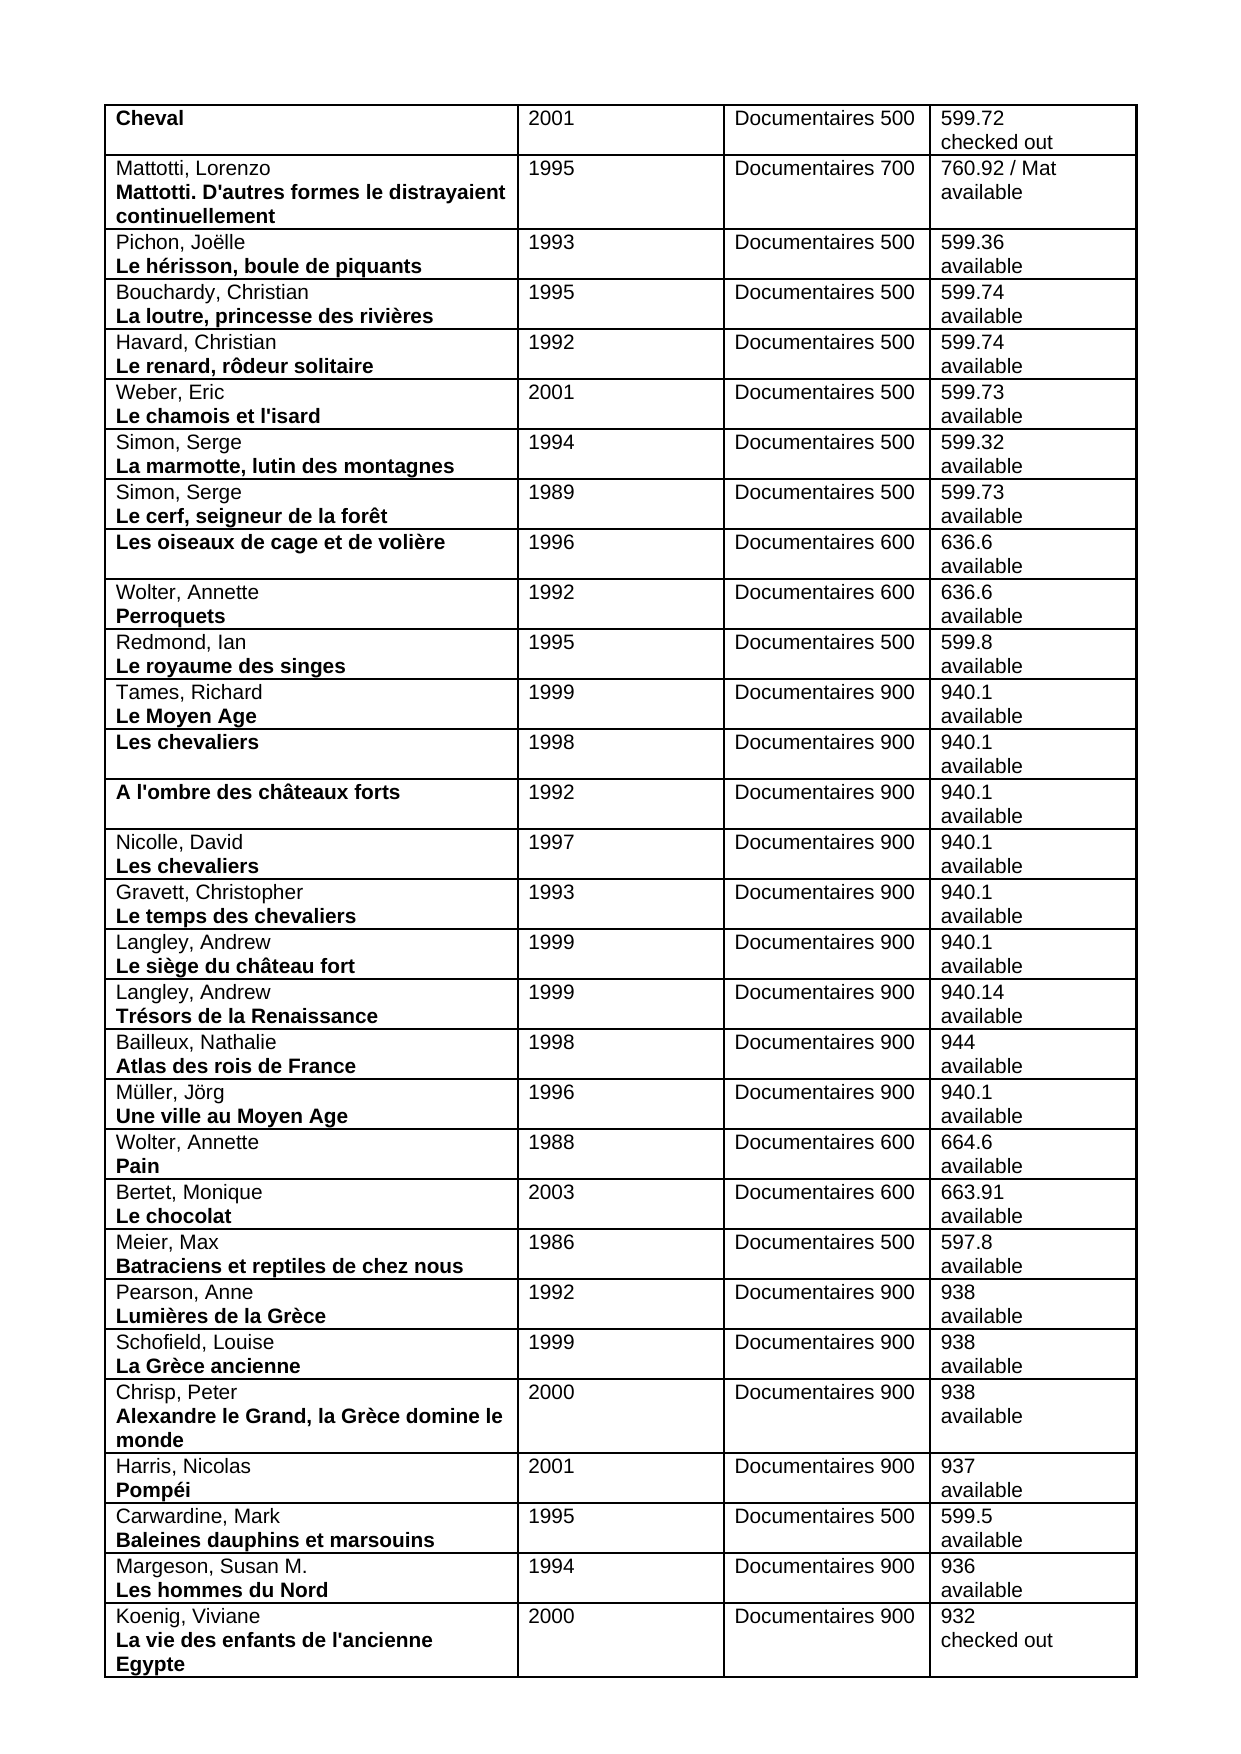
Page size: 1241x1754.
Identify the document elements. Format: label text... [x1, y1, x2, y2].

table_cell Documentaires 500 [725, 630, 929, 678]
table_cell 663.91 available [931, 1180, 1135, 1228]
table_cell Wolter, Annette Pain [106, 1130, 517, 1178]
table_cell 1999 [519, 680, 723, 728]
table_cell 2000 [519, 1604, 723, 1676]
table_cell 1996 [519, 1080, 723, 1128]
table_cell Documentaires 900 [725, 1554, 929, 1602]
table_cell Harris, Nicolas Pompéi [106, 1454, 517, 1502]
table_cell 599.5 available [931, 1504, 1135, 1552]
table_cell Pearson, Anne Lumières de la Grèce [106, 1280, 517, 1328]
table_cell 599.73 available [931, 380, 1135, 428]
table_cell 1993 [519, 230, 723, 278]
table_cell Redmond, Ian Le royaume des singes [106, 630, 517, 678]
table_cell 1998 [519, 730, 723, 778]
table_cell 1995 [519, 156, 723, 228]
table_cell 1992 [519, 1280, 723, 1328]
table_cell 636.6 available [931, 530, 1135, 578]
table_cell 1986 [519, 1230, 723, 1278]
table_cell 1992 [519, 580, 723, 628]
table_cell 938 available [931, 1380, 1135, 1452]
table_cell Margeson, Susan M. Les hommes du Nord [106, 1554, 517, 1602]
table_cell Documentaires 900 [725, 730, 929, 778]
table_cell Documentaires 500 [725, 1230, 929, 1278]
table_cell 1993 [519, 880, 723, 928]
table_cell Documentaires 500 [725, 280, 929, 328]
table_cell 760.92 / Mat available [931, 156, 1135, 228]
table_cell Schofield, Louise La Grèce ancienne [106, 1330, 517, 1378]
table_cell Nicolle, David Les chevaliers [106, 830, 517, 878]
table_cell 599.73 available [931, 480, 1135, 528]
table_cell 1992 [519, 780, 723, 828]
table_cell 1999 [519, 980, 723, 1028]
table_cell Carwardine, Mark Baleines dauphins et marsouins [106, 1504, 517, 1552]
table_cell 937 available [931, 1454, 1135, 1502]
table_cell 1995 [519, 280, 723, 328]
table_cell Documentaires 900 [725, 1454, 929, 1502]
table_cell 664.6 available [931, 1130, 1135, 1178]
table_cell Documentaires 900 [725, 1604, 929, 1676]
table_cell 599.74 available [931, 280, 1135, 328]
table_cell 597.8 available [931, 1230, 1135, 1278]
table_cell 636.6 available [931, 580, 1135, 628]
table_cell Documentaires 900 [725, 780, 929, 828]
table_cell Documentaires 900 [725, 1380, 929, 1452]
table_cell Les chevaliers [106, 730, 517, 778]
table_cell 1997 [519, 830, 723, 878]
table_cell 599.72 checked out [931, 106, 1135, 154]
table_cell 932 checked out [931, 1604, 1135, 1676]
table_cell Bertet, Monique Le chocolat [106, 1180, 517, 1228]
table_cell 944 available [931, 1030, 1135, 1078]
table_cell Gravett, Christopher Le temps des chevaliers [106, 880, 517, 928]
table_cell 1998 [519, 1030, 723, 1078]
table_cell Documentaires 900 [725, 1330, 929, 1378]
table_cell Langley, Andrew Trésors de la Renaissance [106, 980, 517, 1028]
table_cell 938 available [931, 1280, 1135, 1328]
table_cell Müller, Jörg Une ville au Moyen Age [106, 1080, 517, 1128]
table_cell Documentaires 900 [725, 1030, 929, 1078]
table_cell 1995 [519, 630, 723, 678]
table_cell 2000 [519, 1380, 723, 1452]
table_cell Simon, Serge La marmotte, lutin des montagnes [106, 430, 517, 478]
table_cell Mattotti, Lorenzo Mattotti. D'autres formes le distrayaient continuellement [106, 156, 517, 228]
table_cell Documentaires 500 [725, 1504, 929, 1552]
table_cell 1999 [519, 1330, 723, 1378]
table_cell A l'ombre des châteaux forts [106, 780, 517, 828]
table_cell Documentaires 900 [725, 830, 929, 878]
table_cell Chrisp, Peter Alexandre le Grand, la Grèce domine le monde [106, 1380, 517, 1452]
table_cell Documentaires 600 [725, 530, 929, 578]
table_cell 1995 [519, 1504, 723, 1552]
table_cell 940.1 available [931, 1080, 1135, 1128]
table_cell Documentaires 500 [725, 330, 929, 378]
table_cell Documentaires 900 [725, 930, 929, 978]
table_cell 940.1 available [931, 880, 1135, 928]
table_cell Bailleux, Nathalie Atlas des rois de France [106, 1030, 517, 1078]
table_cell Langley, Andrew Le siège du château fort [106, 930, 517, 978]
table_cell Koenig, Viviane La vie des enfants de l'ancienne Egypte [106, 1604, 517, 1676]
table_cell Documentaires 500 [725, 106, 929, 154]
table_cell 940.1 available [931, 830, 1135, 878]
table_cell 1994 [519, 1554, 723, 1602]
table_cell 599.8 available [931, 630, 1135, 678]
table_cell 940.1 available [931, 680, 1135, 728]
table_cell Documentaires 600 [725, 1180, 929, 1228]
table_cell 1988 [519, 1130, 723, 1178]
table_cell Documentaires 900 [725, 1280, 929, 1328]
table_cell 1999 [519, 930, 723, 978]
table_cell 940.1 available [931, 730, 1135, 778]
table_cell 940.1 available [931, 780, 1135, 828]
table_cell 2001 [519, 380, 723, 428]
table_cell 1994 [519, 430, 723, 478]
table_cell 940.14 available [931, 980, 1135, 1028]
table_cell Documentaires 500 [725, 380, 929, 428]
table_cell Simon, Serge Le cerf, seigneur de la forêt [106, 480, 517, 528]
table_cell 2001 [519, 1454, 723, 1502]
table_cell Pichon, Joëlle Le hérisson, boule de piquants [106, 230, 517, 278]
table_cell 599.32 available [931, 430, 1135, 478]
table_cell Documentaires 900 [725, 1080, 929, 1128]
table_cell Documentaires 600 [725, 1130, 929, 1178]
table_cell Tames, Richard Le Moyen Age [106, 680, 517, 728]
table_cell Wolter, Annette Perroquets [106, 580, 517, 628]
table_cell Havard, Christian Le renard, rôdeur solitaire [106, 330, 517, 378]
table_cell 1996 [519, 530, 723, 578]
table_cell 2001 [519, 106, 723, 154]
table_cell 599.36 available [931, 230, 1135, 278]
table_cell Meier, Max Batraciens et reptiles de chez nous [106, 1230, 517, 1278]
table_cell Documentaires 600 [725, 580, 929, 628]
table_cell Documentaires 900 [725, 880, 929, 928]
table_cell Cheval [106, 106, 517, 154]
table_cell 1989 [519, 480, 723, 528]
table_cell Documentaires 500 [725, 430, 929, 478]
table_cell 936 available [931, 1554, 1135, 1602]
table_cell 2003 [519, 1180, 723, 1228]
table_cell Bouchardy, Christian La loutre, princesse des rivières [106, 280, 517, 328]
table_cell Documentaires 900 [725, 980, 929, 1028]
table_cell 938 available [931, 1330, 1135, 1378]
table_cell Les oiseaux de cage et de volière [106, 530, 517, 578]
table_cell Documentaires 700 [725, 156, 929, 228]
table_cell 940.1 available [931, 930, 1135, 978]
table_cell Documentaires 900 [725, 680, 929, 728]
table_cell Weber, Eric Le chamois et l'isard [106, 380, 517, 428]
table_cell 1992 [519, 330, 723, 378]
table_cell 599.74 available [931, 330, 1135, 378]
table_cell Documentaires 500 [725, 230, 929, 278]
table_cell Documentaires 500 [725, 480, 929, 528]
